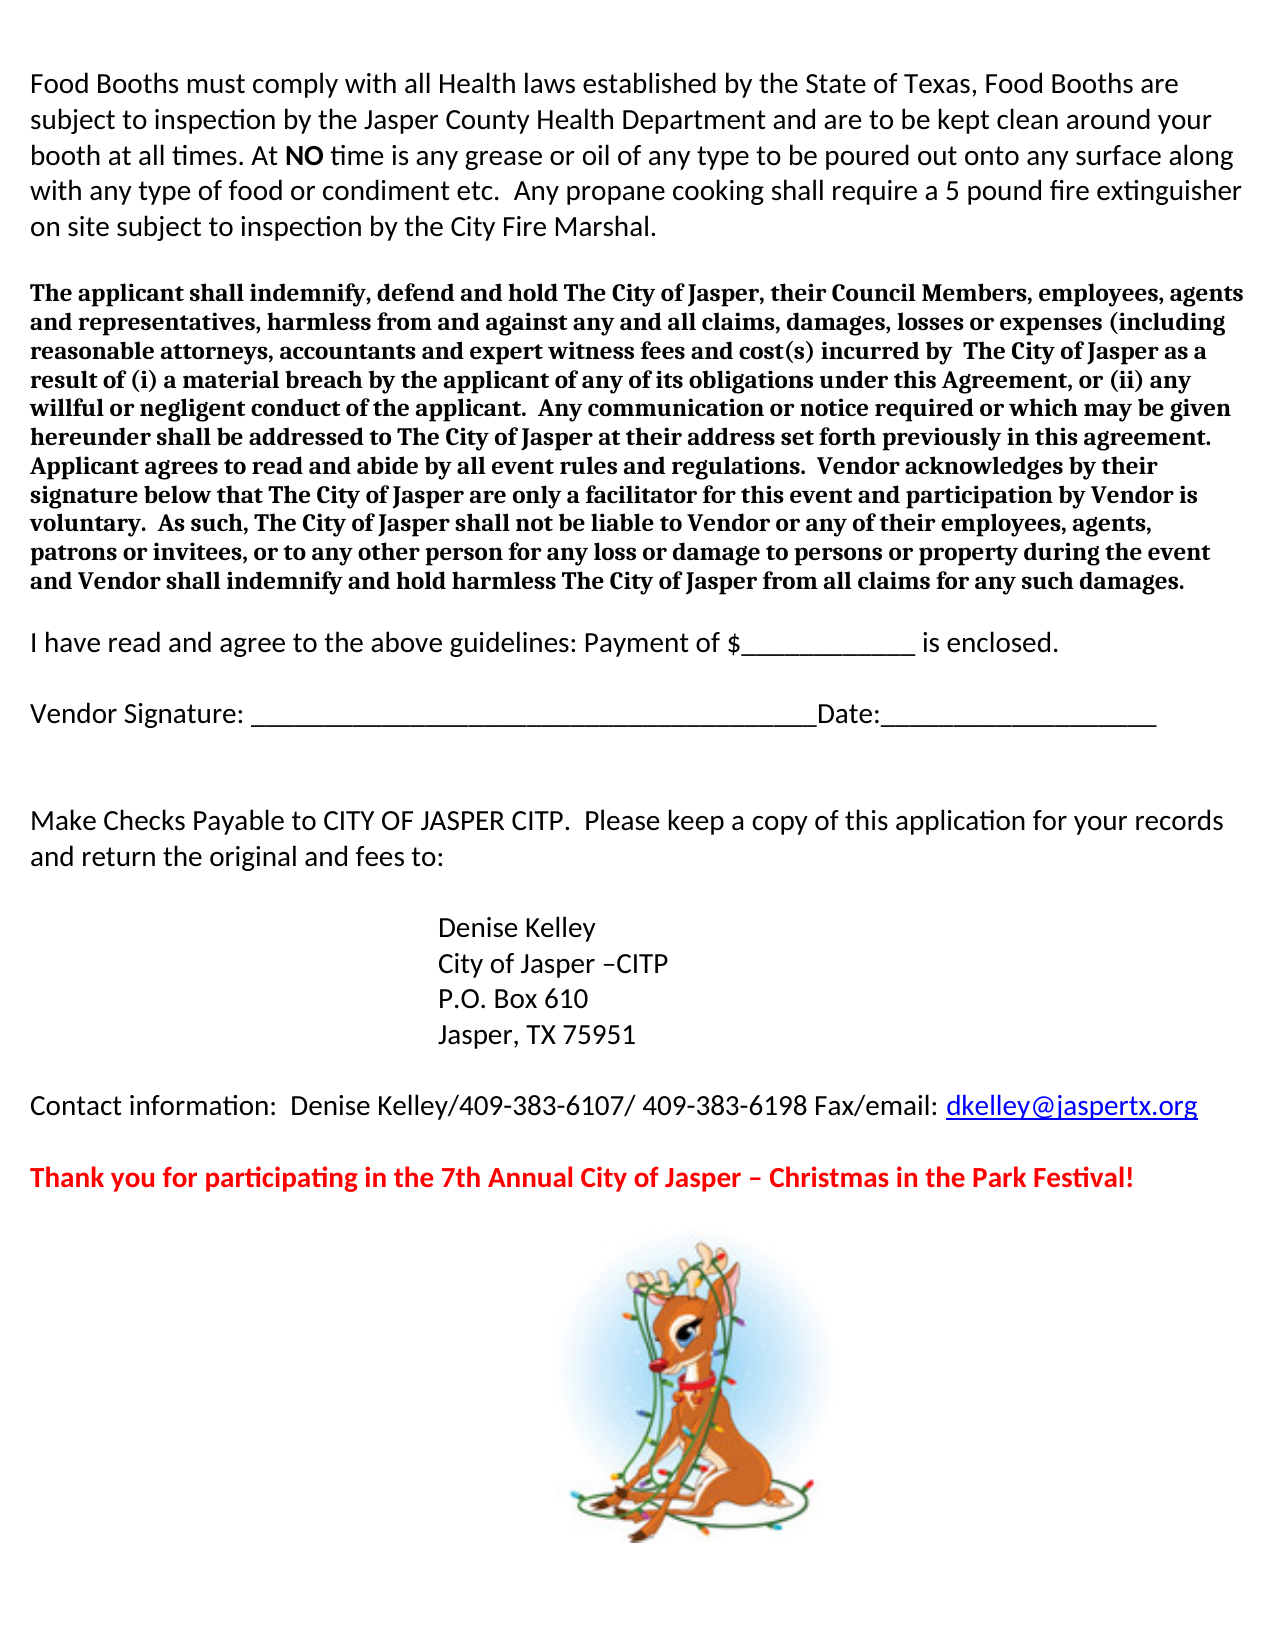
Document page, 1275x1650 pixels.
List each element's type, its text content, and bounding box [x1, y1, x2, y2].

text on site subject to inspection by the City Fire Marshal. [30, 208, 1245, 244]
text Vendor Signature: _______________________________________Date:___________________ [30, 696, 1245, 731]
text Contact information: Denise Kelley/409-383-6107/ 409-383-6198 Fax/email: dkelley@jaspertx.org [30, 1087, 1245, 1123]
text The applicant shall indemnify, defend and hold The City of Jasper, their Council Members, employees, agents and representatives, harmless from and against any and all claims, damages, losses or expenses (including reasonable attorneys, accountants and expert witness fees and cost(s) incurred by The City of Jasper as a result of (i) a material breach by the applicant of any of its obligations under this Agreement, or (ii) any willful or negligent conduct of the applicant. Any communication or notice required or which may be given hereunder shall be addressed to The City of Jasper at their address set forth previously in this agreement. Applicant agrees to read and abide by all event rules and regulations. Vendor acknowledges by their signature below that The City of Jasper are only a facilitator for this event and participation by Vendor is voluntary. As such, The City of Jasper shall not be liable to Vendor or any of their employees, agents, patrons or invitees, or to any other person for any loss or damage to persons or property during the event and Vendor shall indemnify and hold harmless The City of Jasper from all claims for any such damages. [30, 279, 1245, 596]
text Thank you for participating in the 7th Annual City of Jasper – Christmas in the Park Festival! [30, 1159, 1245, 1194]
text Make Checks Payable to CITY OF JASPER CITP. Please keep a copy of this application for your records and return the original and fees to: [30, 802, 1245, 874]
text P.O. Box 610 [30, 981, 1245, 1016]
text Denise Kelley [30, 909, 1245, 945]
text I have read and agree to the above guidelines: Payment of $____________ is enclosed. [30, 624, 1245, 660]
picture [555, 1230, 837, 1543]
text Food Booths must comply with all Health laws established by the State of Texas, Food Booths are subject to inspection by the Jasper County Health Department and are to be kept clean around your booth at all times. At NO time is any grease or oil of any type to be poured out onto any surface along with any type of food or condiment etc. Any propane cooking shall require a 5 pound fire extinguisher [30, 66, 1245, 208]
text Jasper, TX 75951 [30, 1016, 1245, 1052]
text City of Jasper –CITP [30, 945, 1245, 981]
